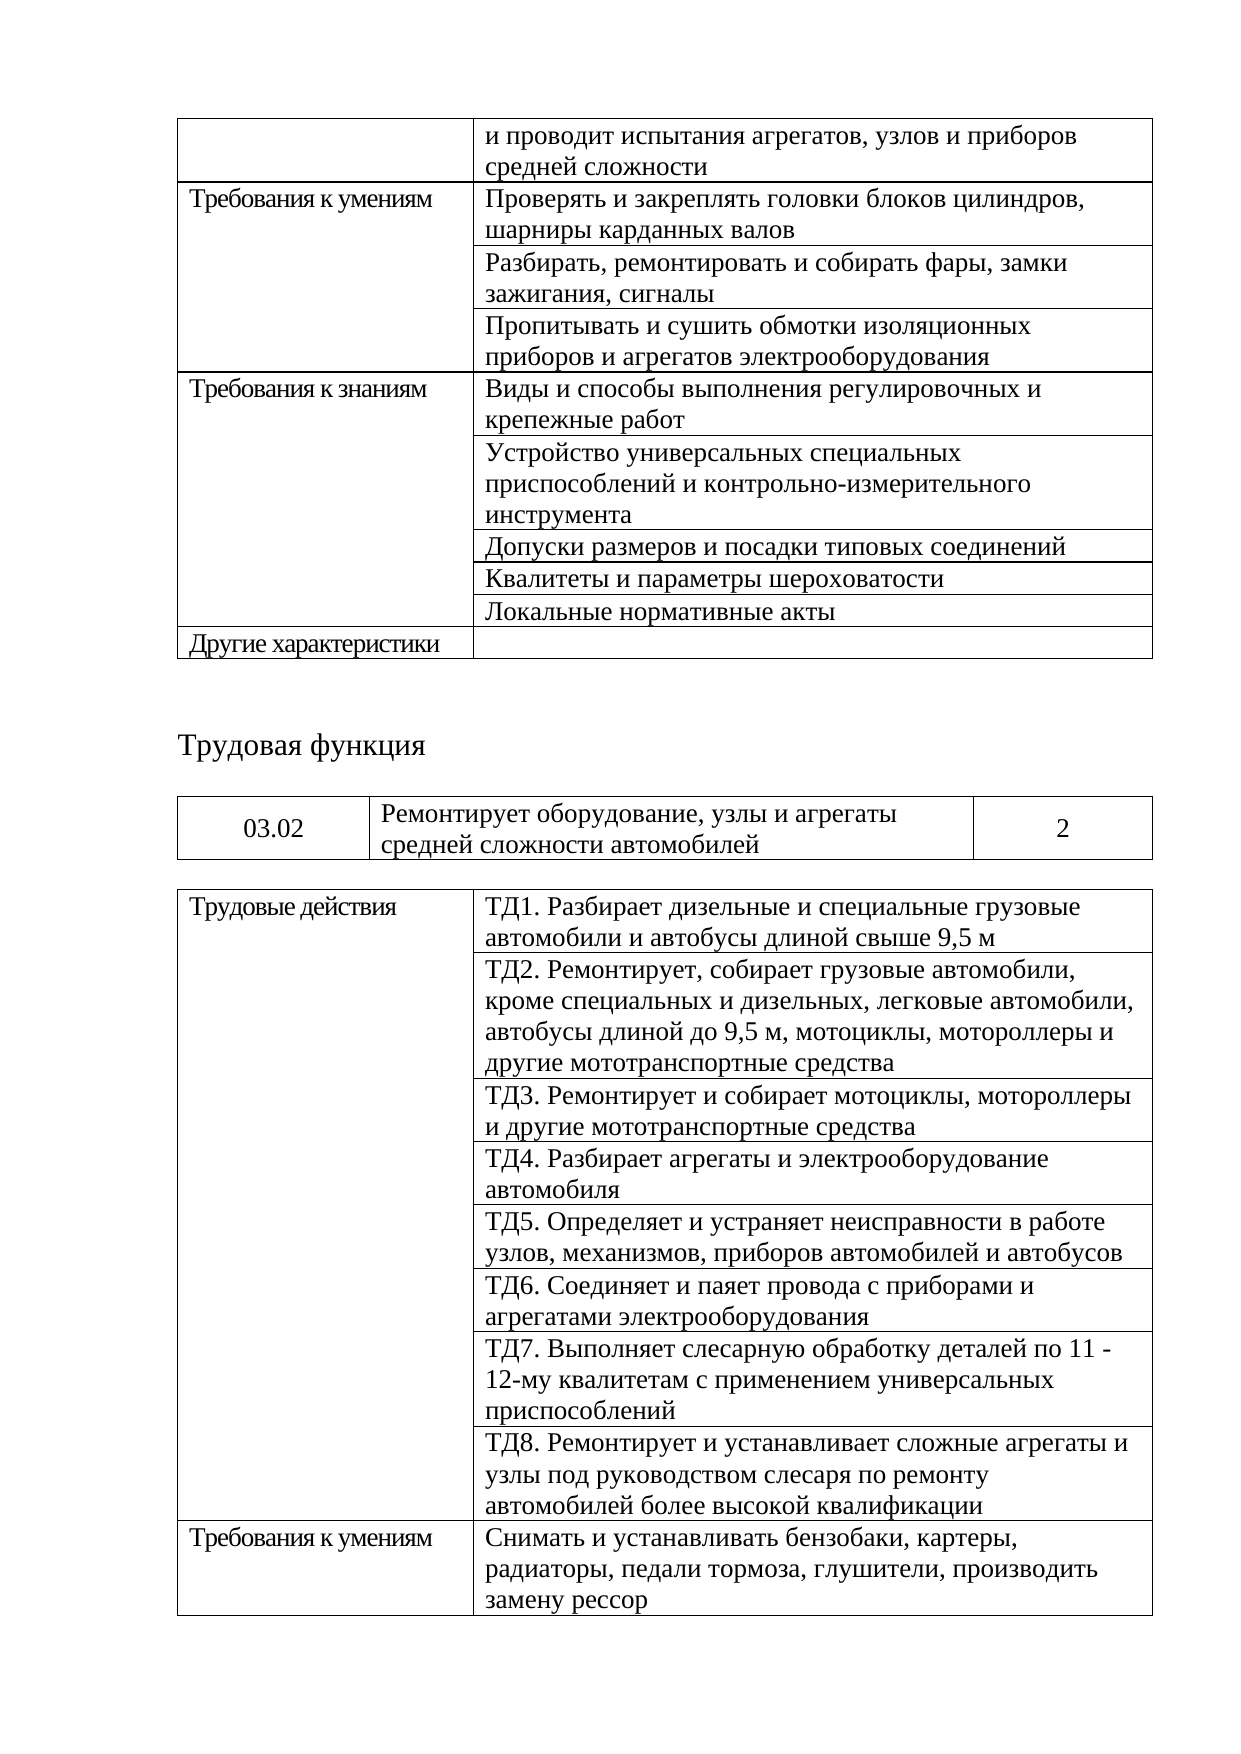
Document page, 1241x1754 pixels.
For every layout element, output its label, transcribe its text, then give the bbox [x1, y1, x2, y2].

table_cell ТД2. Ремонтирует, собирает грузовые автомобили, кроме специальных и дизельных, легковые автомобили, автобусы длиной до 9,5 м, мотоциклы, мотороллеры и другие мототранспортные средства [474, 953, 1152, 1078]
table_cell Требования к знаниям [178, 373, 473, 626]
text Трудовая функция [177, 726, 1152, 762]
table_cell Пропитывать и сушить обмотки изоляционных приборов и агрегатов электрооборудования [474, 309, 1152, 371]
table_cell ТД5. Определяет и устраняет неисправности в работе узлов, механизмов, приборов автомобилей и автобусов [474, 1205, 1152, 1268]
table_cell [474, 119, 1152, 181]
table_cell Локальные нормативные акты [474, 595, 1152, 626]
table_cell Устройство универсальных специальных приспособлений и контрольно-измерительного инструмента [474, 436, 1152, 529]
table_cell Разбирать, ремонтировать и собирать фары, замки зажигания, сигналы [474, 246, 1152, 308]
table_cell ТД6. Соединяет и паяет провода с приборами и агрегатами электрооборудования [474, 1269, 1152, 1331]
table_cell ТД7. Выполняет слесарную обработку деталей по 11 - 12-му квалитетам с применением универсальных приспособлений [474, 1332, 1152, 1426]
table_cell ТД3. Ремонтирует и собирает мотоциклы, мотороллеры и другие мототранспортные средства [474, 1079, 1152, 1141]
table_cell Виды и способы выполнения регулировочных и крепежные работ [474, 373, 1152, 435]
table_header Ремонтирует оборудование, узлы и агрегаты средней сложности автомобилей [370, 797, 973, 859]
table_cell Квалитеты и параметры шероховатости [474, 563, 1152, 594]
table_cell Допуски размеров и посадки типовых соединений [474, 530, 1152, 561]
table_header 2 [974, 797, 1152, 859]
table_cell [178, 1521, 473, 1614]
table_cell Проверять и закреплять головки блоков цилиндров, шарниры карданных валов [474, 183, 1152, 245]
table_cell ТД4. Разбирает агрегаты и электрооборудование автомобиля [474, 1142, 1152, 1204]
table_header Трудовые действия [178, 890, 473, 1520]
table_header 03.02 [178, 797, 369, 859]
table_cell ТД8. Ремонтирует и устанавливает сложные агрегаты и узлы под руководством слесаря по ремонту автомобилей более высокой квалификации [474, 1427, 1152, 1520]
table_cell Снимать и устанавливать бензобаки, картеры, радиаторы, педали тормоза, глушители, производить замену рессор [474, 1521, 1152, 1614]
table_cell Другие характеристики [178, 627, 473, 658]
table_cell Требования к умениям [178, 183, 473, 371]
table_header ТД1. Разбирает дизельные и специальные грузовые автомобили и автобусы длиной свыше 9,5 м [474, 890, 1152, 952]
table_cell [474, 627, 1152, 658]
